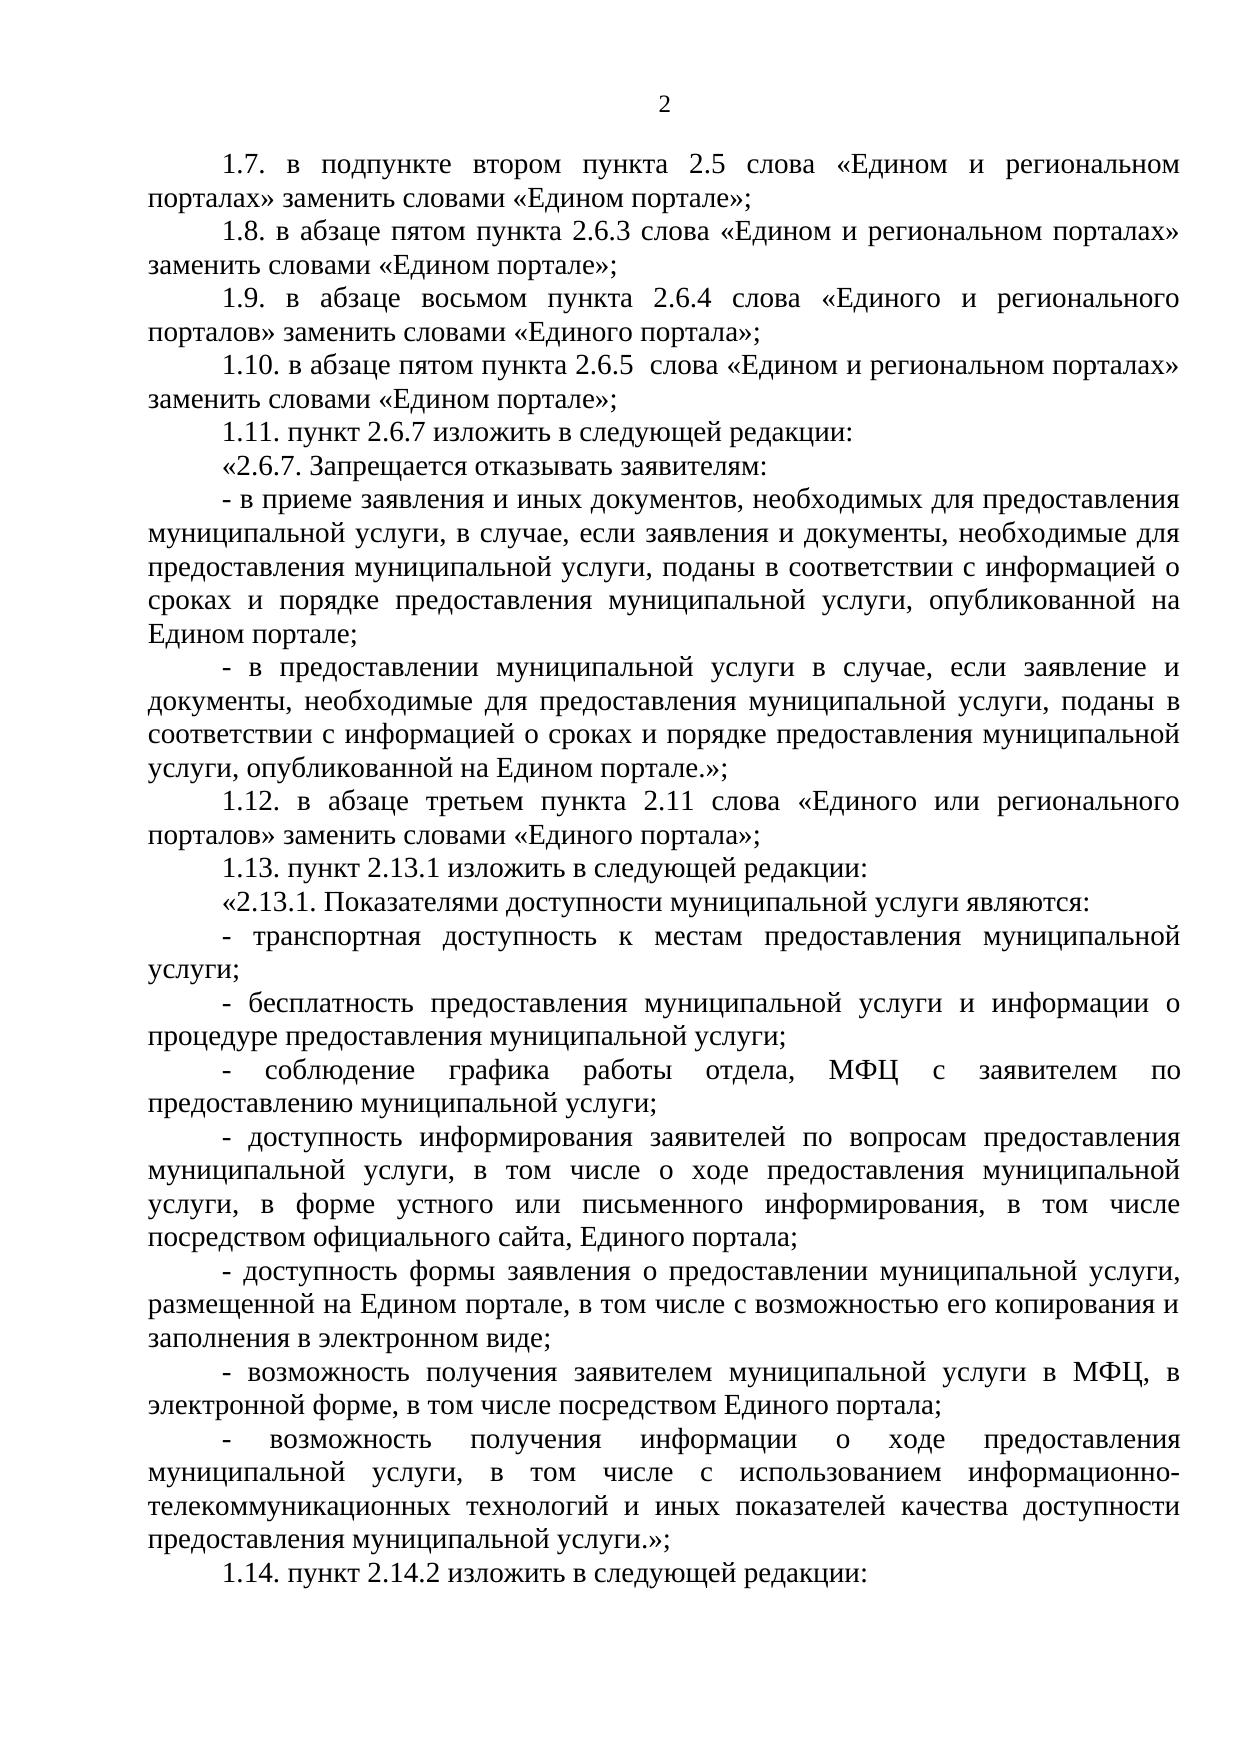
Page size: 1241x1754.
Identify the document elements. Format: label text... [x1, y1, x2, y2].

text 1.9. в абзаце восьмом пункта 2.6.4 слова «Единого и регионального порталов» заменить словами «Единого портала»; [148, 280, 1181, 347]
text - в предоставлении муниципальной услуги в случае, если заявление и документы, необходимые для предоставления муниципальной услуги, поданы в соответствии с информацией о сроках и порядке предоставления муниципальной услуги, опубликованной на Едином портале.»; [148, 649, 1181, 783]
text - транспортная доступность к местам предоставления муниципальной услуги; [148, 918, 1181, 985]
text 1.11. пункт 2.6.7 изложить в следующей редакции: [148, 414, 1181, 448]
text - доступность информирования заявителей по вопросам предоставления муниципальной услуги, в том числе о ходе предоставления муниципальной услуги, в форме устного или письменного информирования, в том числе посредством официального сайта, Единого портала; [148, 1119, 1181, 1253]
text 1.14. пункт 2.14.2 изложить в следующей редакции: [148, 1555, 1181, 1588]
text 1.10. в абзаце пятом пункта 2.6.5 слова «Едином и региональном порталах» заменить словами «Едином портале»; [148, 347, 1181, 414]
text 1.13. пункт 2.13.1 изложить в следующей редакции: [148, 851, 1181, 884]
text - в приеме заявления и иных документов, необходимых для предоставления муниципальной услуги, в случае, если заявления и документы, необходимые для предоставления муниципальной услуги, поданы в соответствии с информацией о сроках и порядке предоставления муниципальной услуги, опубликованной на Едином портале; [148, 482, 1181, 649]
text - возможность получения заявителем муниципальной услуги в МФЦ, в электронной форме, в том числе посредством Единого портала; [148, 1354, 1181, 1421]
text 1.7. в подпункте втором пункта 2.5 слова «Едином и региональном порталах» заменить словами «Едином портале»; [148, 146, 1181, 213]
text 1.8. в абзаце пятом пункта 2.6.3 слова «Едином и региональном порталах» заменить словами «Едином портале»; [148, 213, 1181, 280]
text - соблюдение графика работы отдела, МФЦ с заявителем по предоставлению муниципальной услуги; [148, 1052, 1181, 1119]
text - бесплатность предоставления муниципальной услуги и информации о процедуре предоставления муниципальной услуги; [148, 985, 1181, 1052]
text «2.13.1. Показателями доступности муниципальной услуги являются: [148, 884, 1181, 918]
text - доступность формы заявления о предоставлении муниципальной услуги, размещенной на Едином портале, в том числе с возможностью его копирования и заполнения в электронном виде; [148, 1253, 1181, 1354]
text - возможность получения информации о ходе предоставления муниципальной услуги, в том числе с использованием информационно-телекоммуникационных технологий и иных показателей качества доступности предоставления муниципальной услуги.»; [148, 1421, 1181, 1555]
text «2.6.7. Запрещается отказывать заявителям: [148, 448, 1181, 482]
text 1.12. в абзаце третьем пункта 2.11 слова «Единого или регионального порталов» заменить словами «Единого портала»; [148, 783, 1181, 851]
